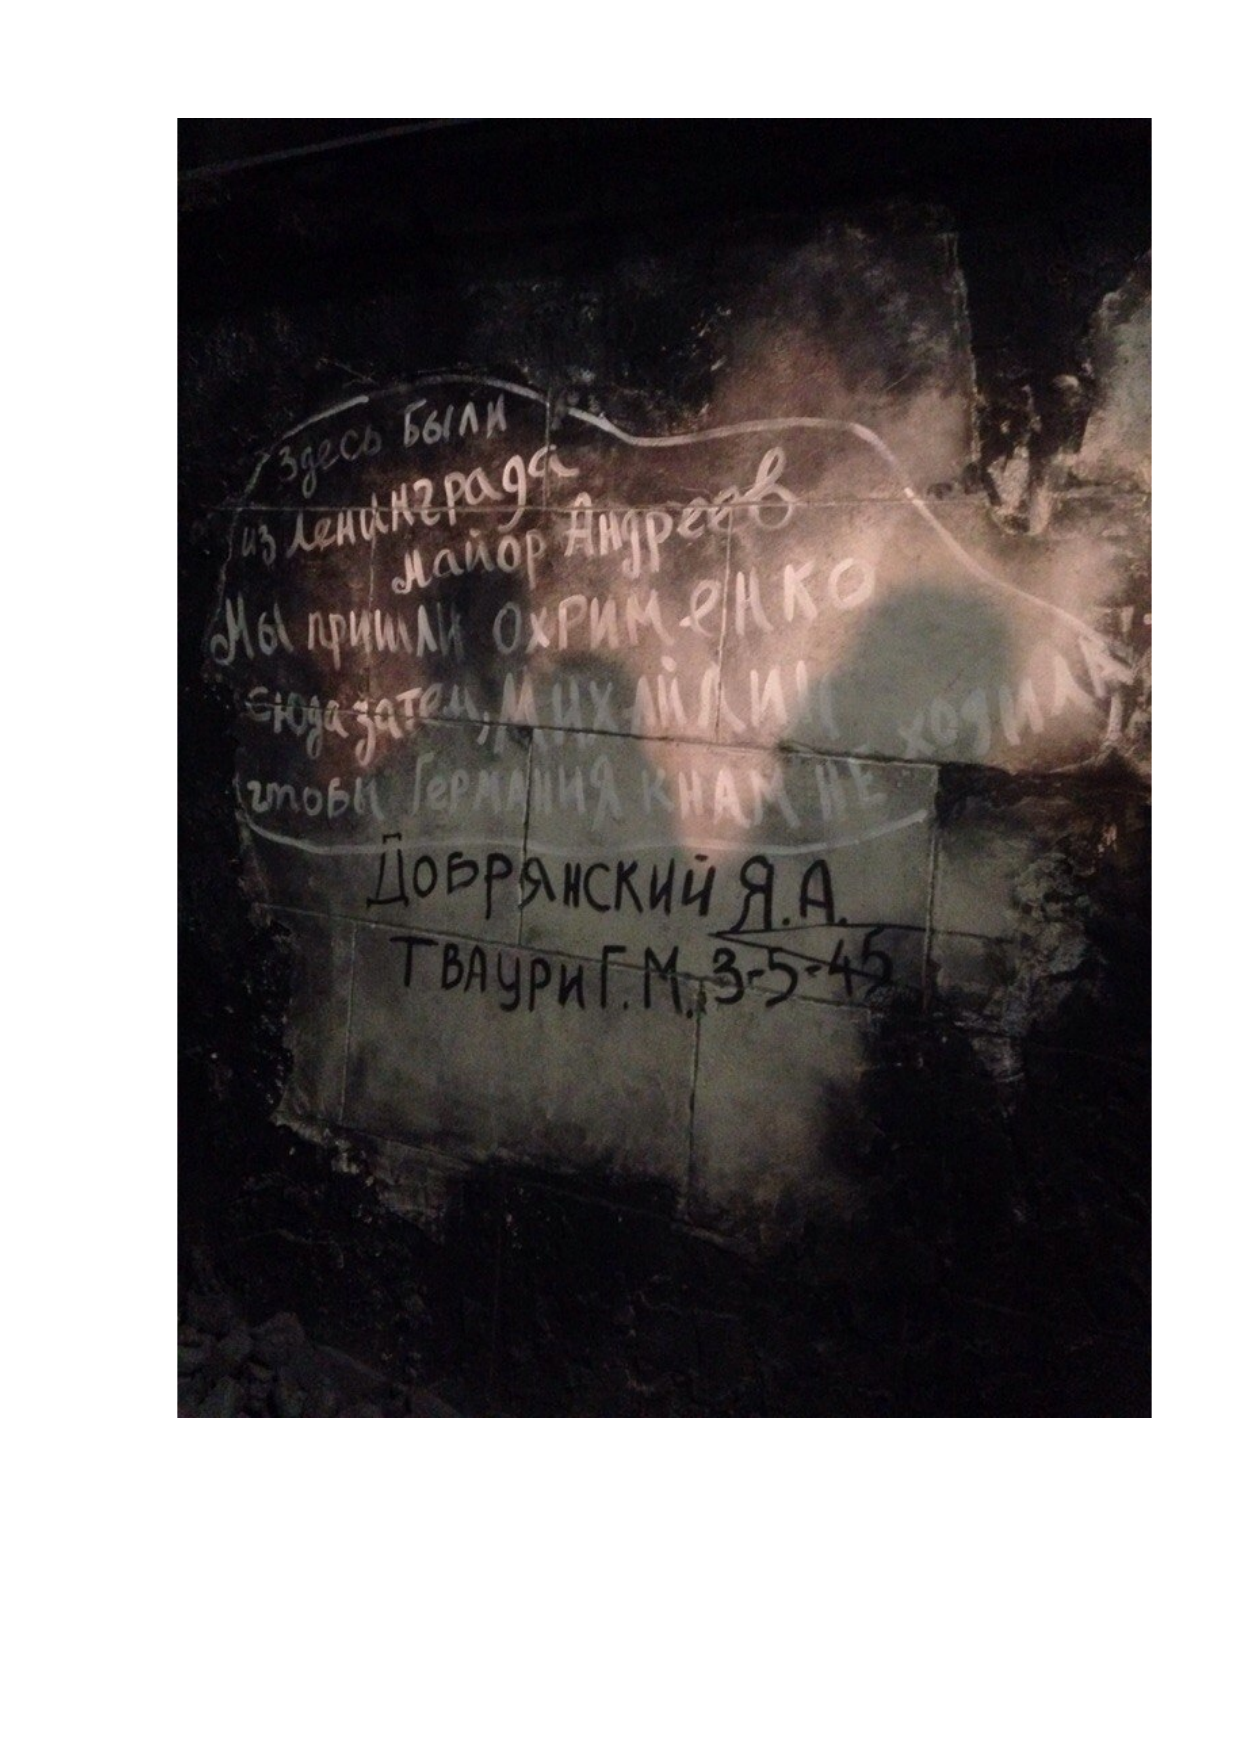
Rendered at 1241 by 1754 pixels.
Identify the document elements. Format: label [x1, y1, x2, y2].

picture [177, 118, 1152, 1418]
